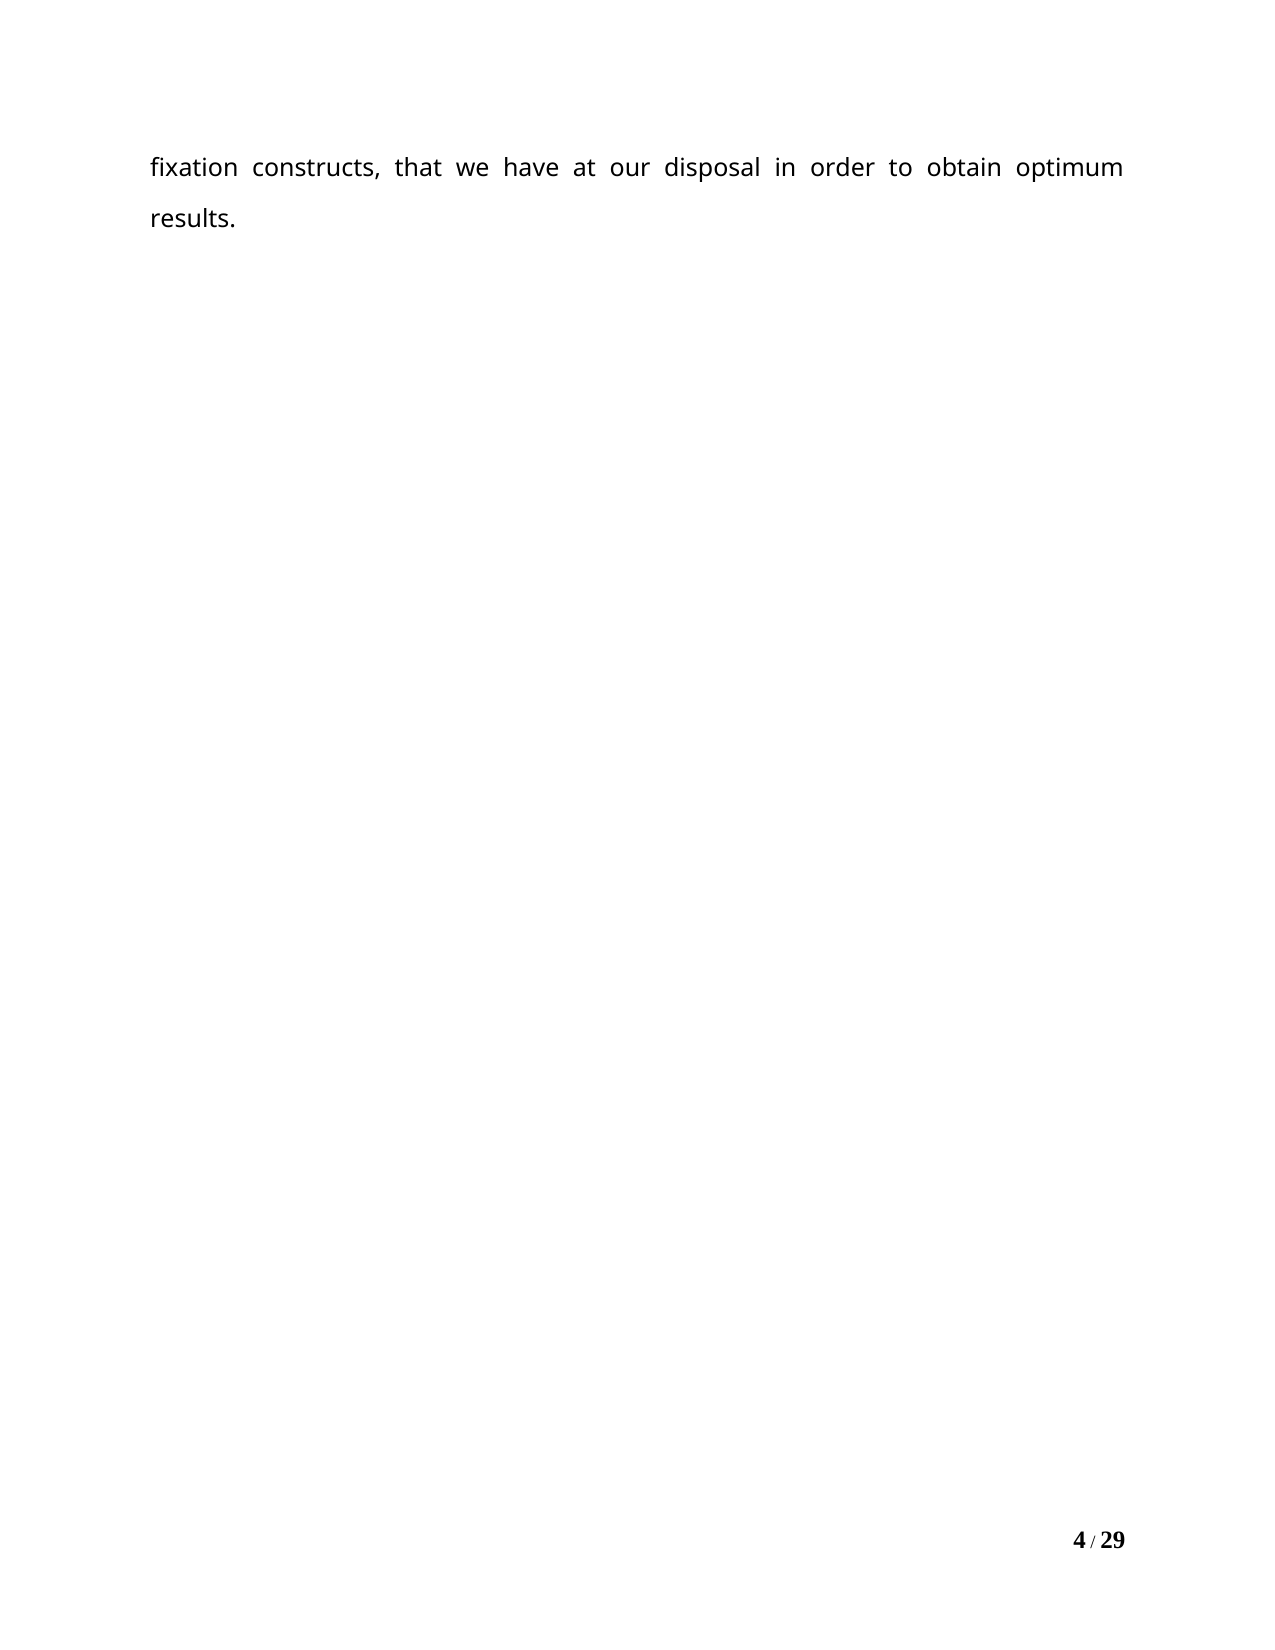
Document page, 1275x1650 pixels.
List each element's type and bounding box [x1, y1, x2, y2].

text [150, 150, 1125, 235]
